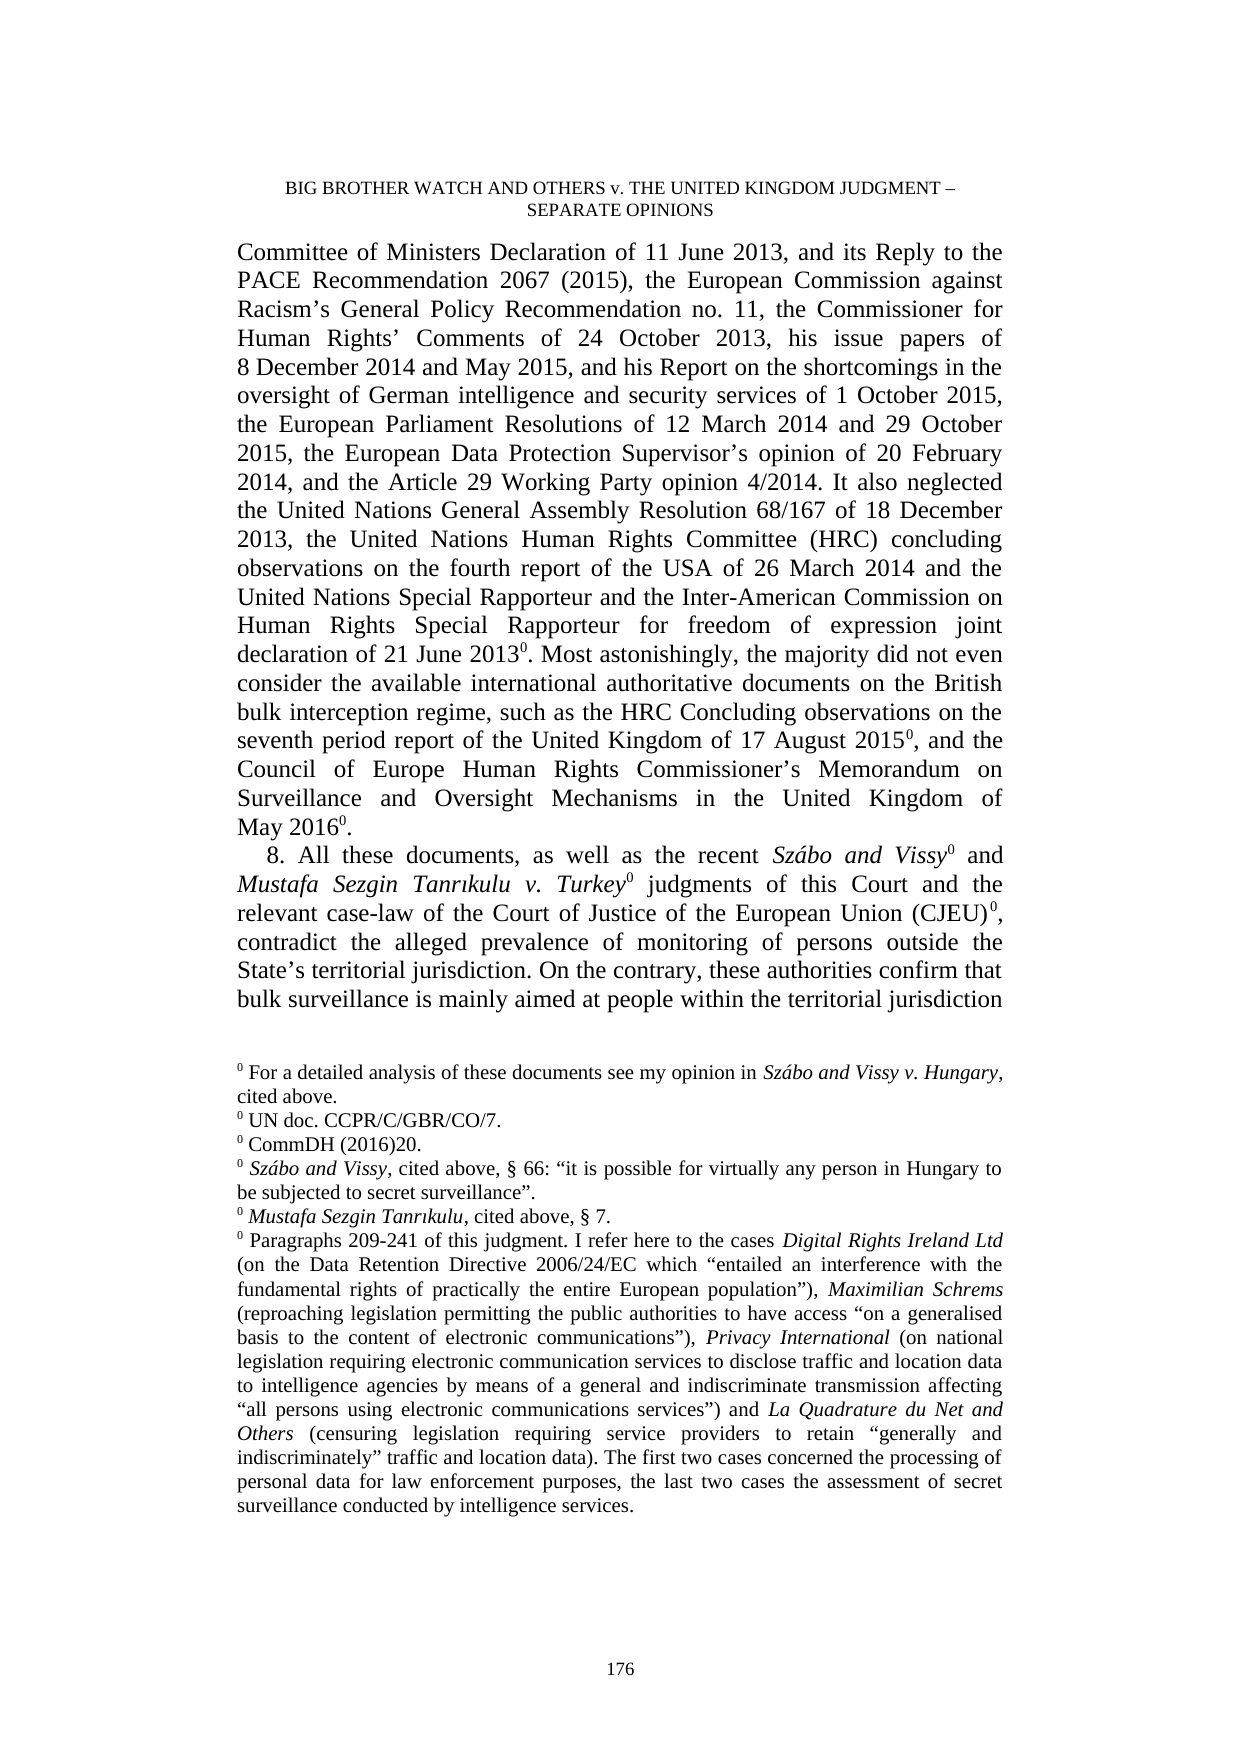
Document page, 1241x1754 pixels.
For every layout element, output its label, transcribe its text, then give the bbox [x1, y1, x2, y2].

text 9. All these documents, as well as the recent Szábo and Vissy and Mustafa Sezgin Tanrıkulu v. Turkey judgments of this Court and the relevant case-law of the Court of Justice of the European Union (CJEU), contradict the alleged prevalence of monitoring of persons outside the State’s territorial jurisdiction. On the contrary, these authorities confirm that bulk surveillance is mainly aimed at people within the territorial jurisdiction of the State. The Government themselves admitted that the number of queries made against related communications data under section 8(4) of RIPA in respect of people who are known to be in the United Kingdom – thus as an internal surveillance tool – is up to several thousand per week. [237, 841, 1003, 1013]
text 8. The first argument is that the “stated purpose” of bulk interception is “in many cases” to monitor the communications of persons outside the State’s territorial jurisdiction “which could not be monitored by other forms of surveillance”. The Court did not provide, and could not provide, any evidence that “in many cases” bulk interception was limited, in terms of the “stated purpose”, still less of the real practice, to persons outside the State’s territorial jurisdiction. On the contrary, all the available authoritative documents on bulk interception, which the Court chose to ignore, tell a different story. It is incomprehensible that, in view of the lack of evidence provided by the respondent Government, the Court turned a blind eye to the Council of Europe and European Union factual assessments publicly available in a plethora of authoritative documents on bulk interception published after the Snowden scandal erupted, such as for example the Parliamentary Assembly of the Council of Europe (PACE) Resolutions 1954 (2013) and 2045 (2015), and Recommendation 2067 (2015), the Committee of Ministers Declaration of 11 June 2013, and its Reply to the PACE Recommendation 2067 (2015), the European Commission against Racism’s General Policy Recommendation no. 11, the Commissioner for Human Rights’ Comments of 24 October 2013, his issue papers of 8 December 2014 and May 2015, and his Report on the shortcomings in the oversight of German intelligence and security services of 1 October 2015, the European Parliament Resolutions of 12 March 2014 and 29 October 2015, the European Data Protection Supervisor’s opinion of 20 February 2014, and the Article 29 Working Party opinion 4/2014. It also neglected the United Nations General Assembly Resolution 68/167 of 18 December 2013, the United Nations Human Rights Committee (HRC) concluding observations on the fourth report of the USA of 26 March 2014 and the United Nations Special Rapporteur and the Inter-American Commission on Human Rights Special Rapporteur for freedom of expression joint declaration of 21 June 2013. Most astonishingly, the majority did not even consider the available international authoritative documents on the British bulk interception regime, such as the HRC Concluding observations on the seventh period report of the United Kingdom of 17 August 2015, and the Council of Europe Human Rights Commissioner’s Memorandum on Surveillance and Oversight Mechanisms in the United Kingdom of May 2016. [237, 237, 1003, 841]
